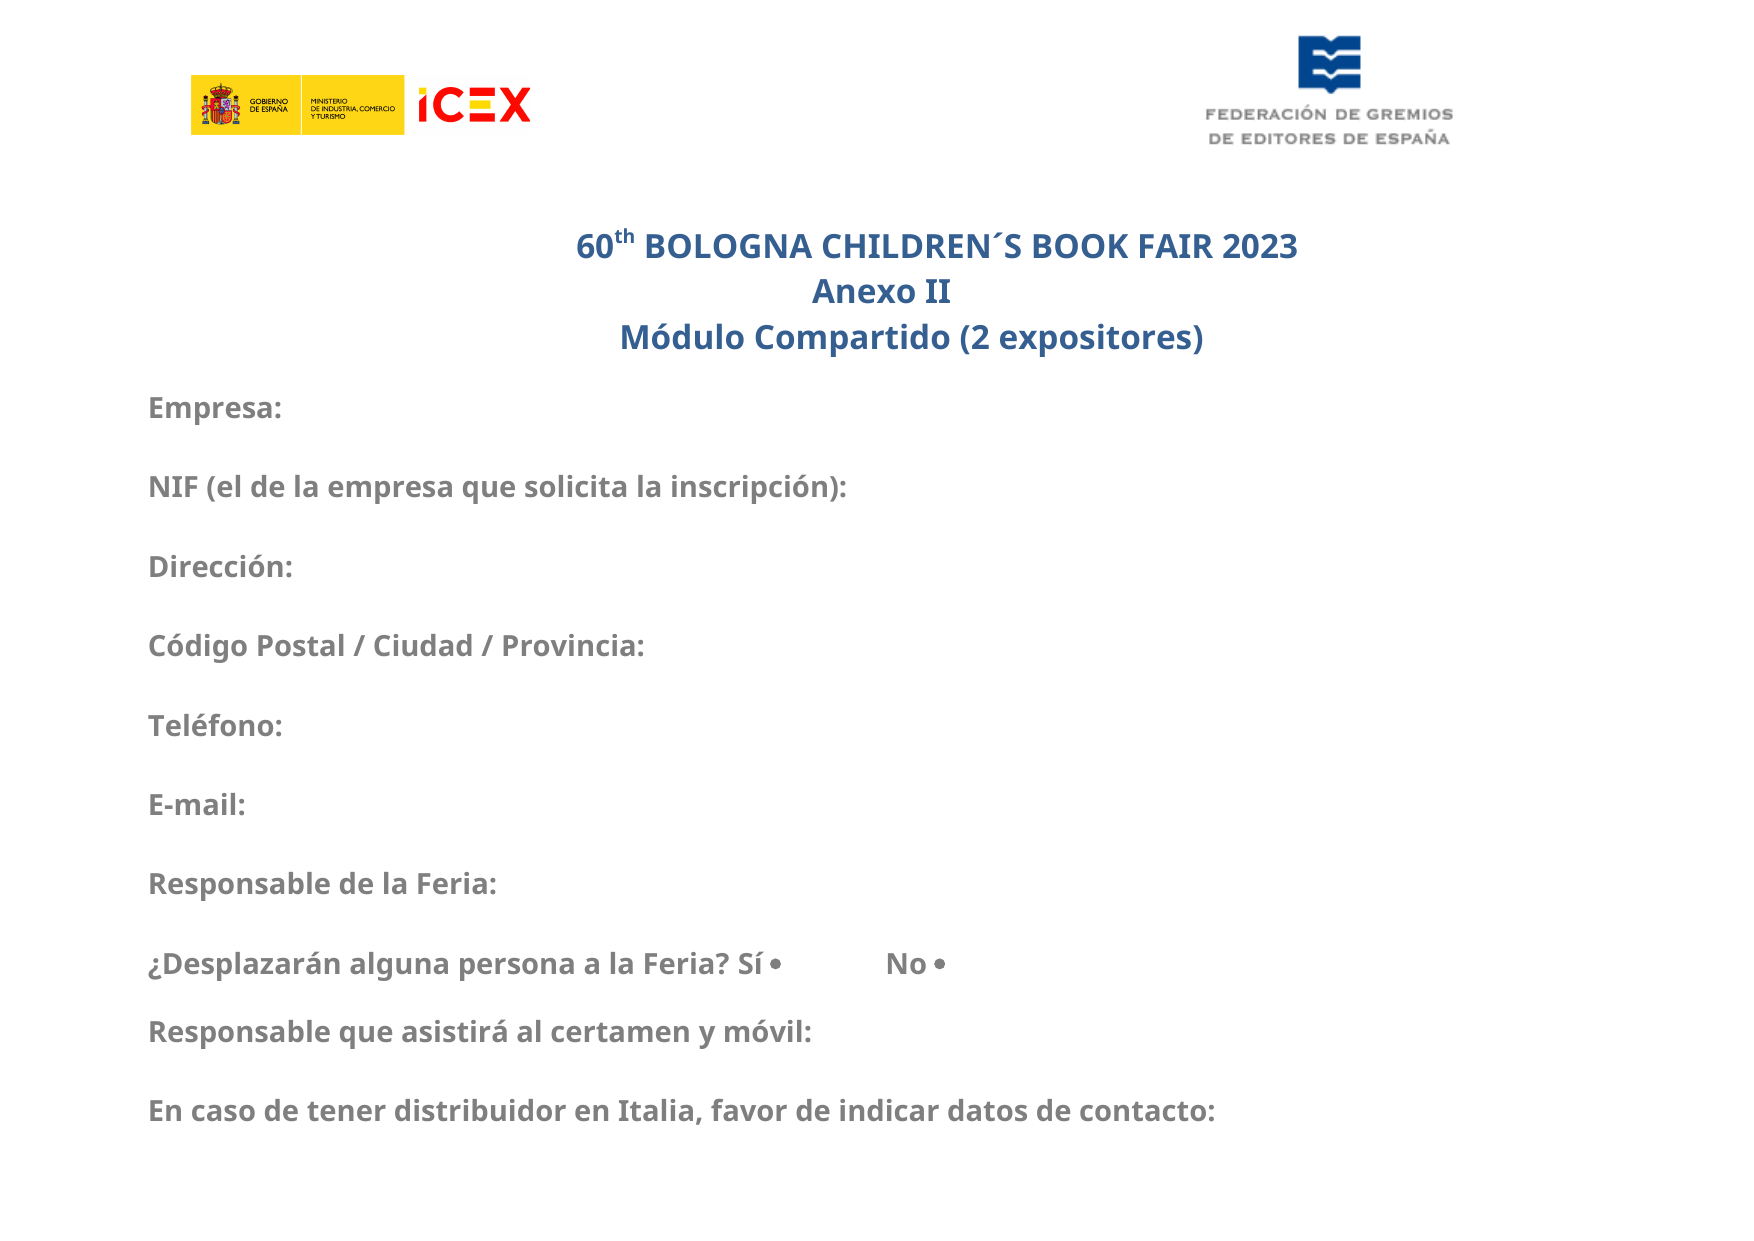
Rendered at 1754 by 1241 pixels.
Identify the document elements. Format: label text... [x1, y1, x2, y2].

text Dirección: [148, 546, 1606, 586]
text Empresa: [148, 387, 1606, 427]
subtitle 60th BOLOGNA CHILDREN´S BOOK FAIR 2023 [148, 223, 1606, 268]
text En caso de tener distribuidor en Italia, favor de indicar datos de contacto: [148, 1090, 1606, 1130]
subtitle Anexo II [148, 268, 1606, 313]
text E-mail: [148, 784, 1606, 824]
text NIF (el de la empresa que solicita la inscripción): [148, 467, 1606, 506]
subtitle ¿Desplazarán alguna persona a ? Sí No [148, 943, 1606, 983]
text Teléfono: [148, 705, 1606, 744]
text Responsable de la Feria: [148, 863, 1606, 903]
text Responsable que asistirá al certamen y móvil: [148, 1011, 1606, 1051]
picture [191, 75, 530, 135]
picture [1184, 22, 1477, 158]
text Código Postal / Ciudad / Provincia: [148, 625, 1606, 665]
subtitle Módulo Compartido (2 expositores) [148, 313, 1606, 359]
